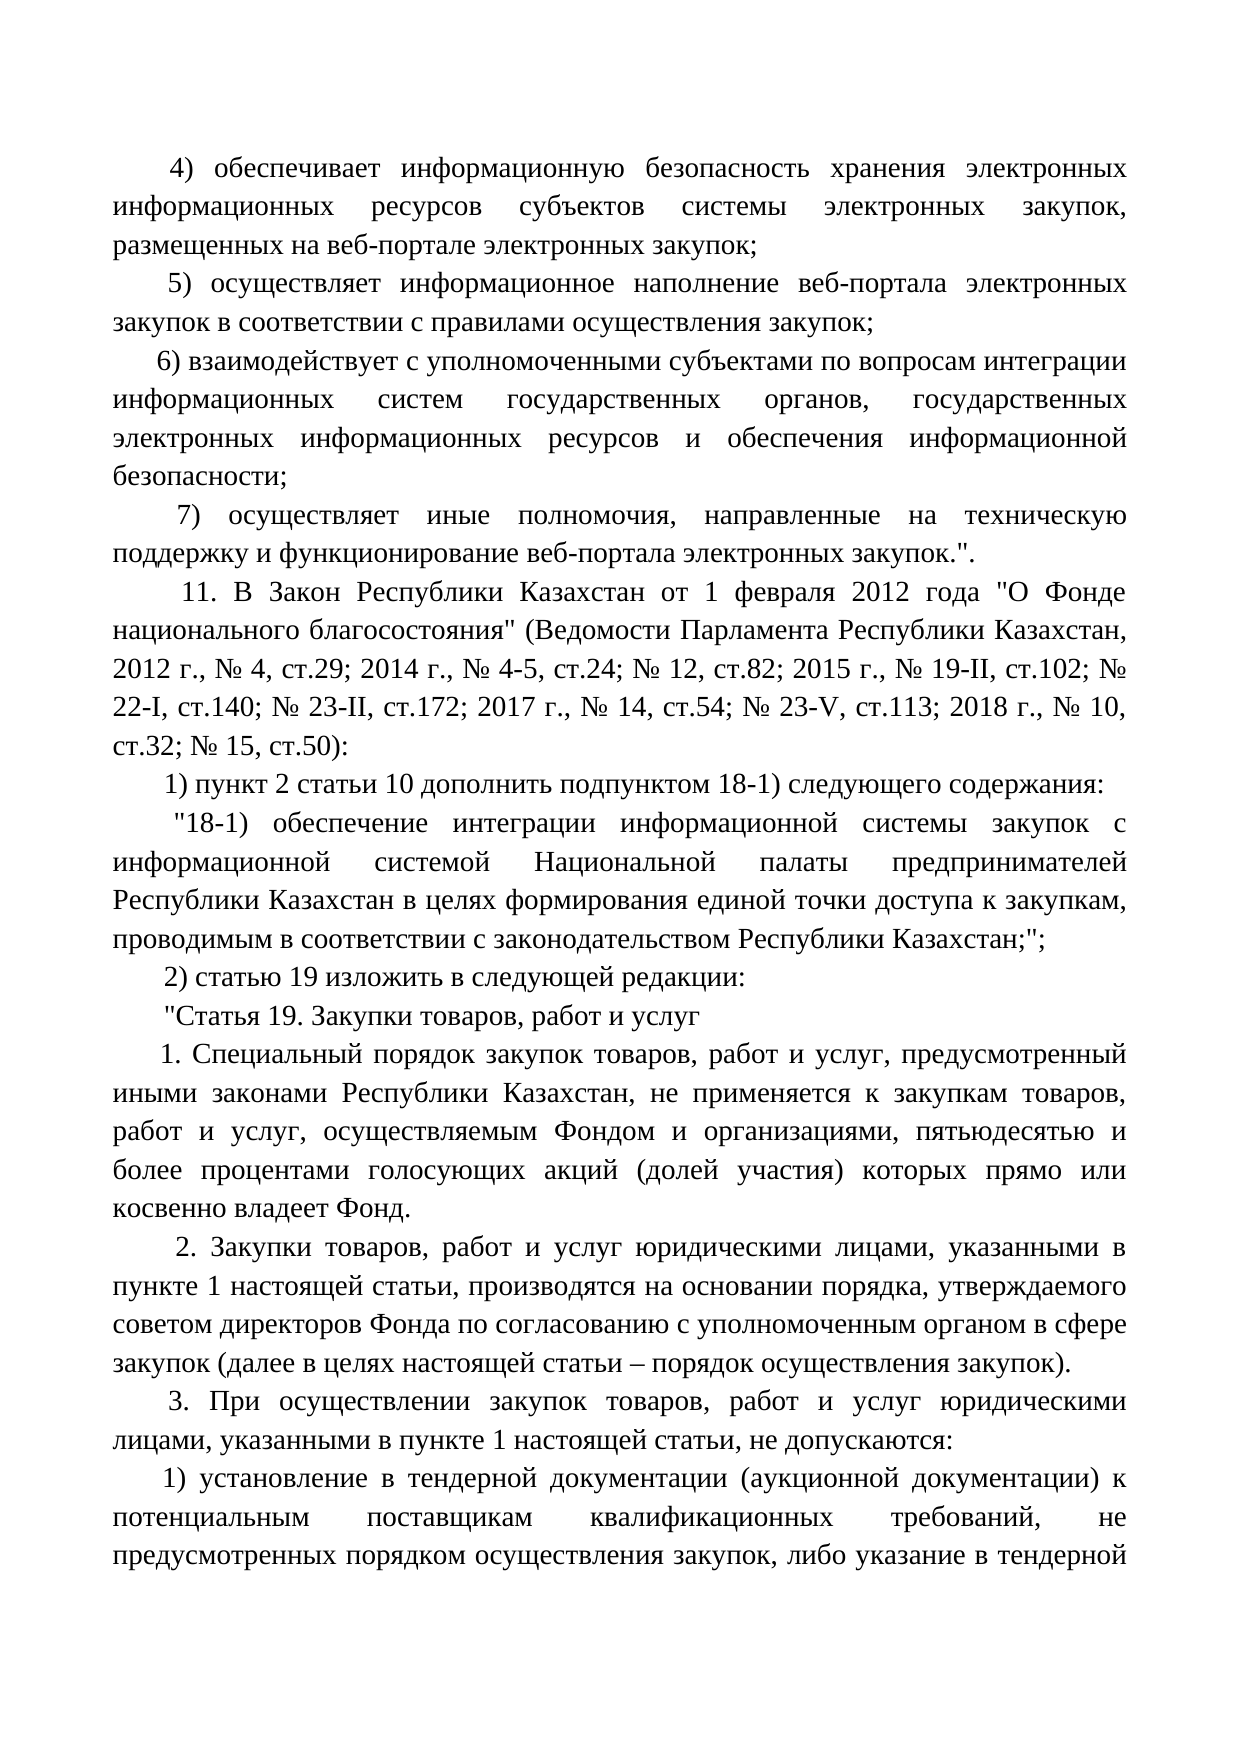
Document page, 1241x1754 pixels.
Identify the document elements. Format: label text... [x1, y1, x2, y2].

text 6) взаимодействует с уполномоченными субъектами по вопросам интеграции информационных систем государственных органов, государственных электронных информационных ресурсов и обеспечения информационной безопасности; [112, 343, 1128, 492]
text 7) осуществляет иные полномочия, направленные на техническую поддержку и функционирование веб-портала электронных закупок.". [112, 497, 1128, 569]
text 1) пункт 2 статьи 10 дополнить подпунктом 18-1) следующего содержания: [112, 767, 1128, 800]
text 4) обеспечивает информационную безопасность хранения электронных информационных ресурсов субъектов системы электронных закупок, размещенных на веб-портале электронных закупок; [112, 150, 1128, 261]
text 2) статью 19 изложить в следующей редакции: [112, 959, 1128, 993]
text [112, 1460, 1128, 1571]
text 1. Специальный порядок закупок товаров, работ и услуг, предусмотренный иными законами Республики Казахстан, не применяется к закупкам товаров, работ и услуг, осуществляемым Фондом и организациями, пятьюдесятью и более процентами голосующих акций (долей участия) которых прямо или косвенно владеет Фонд. [112, 1036, 1128, 1224]
text "Статья 19. Закупки товаров, работ и услуг [112, 998, 1128, 1031]
text 11. В Закон Республики Казахстан от 1 февраля 2012 года "О Фонде национального благосостояния" (Ведомости Парламента Республики Казахстан, 2012 г., № 4, ст.29; 2014 г., № 4-5, ст.24; № 12, ст.82; 2015 г., № 19-II, ст.102; № 22-I, ст.140; № 23-II, ст.172; 2017 г., № 14, ст.54; № 23-V, ст.113; 2018 г., № 10, ст.32; № 15, ст.50): [112, 574, 1128, 762]
text "18-1) обеспечение интеграции информационной системы закупок с информационной системой Национальной палаты предпринимателей Республики Казахстан в целях формирования единой точки доступа к закупкам, проводимым в соответствии с законодательством Республики Казахстан;"; [112, 805, 1128, 954]
text 5) осуществляет информационное наполнение веб-портала электронных закупок в соответствии с правилами осуществления закупок; [112, 266, 1128, 338]
text 3. При осуществлении закупок товаров, работ и услуг юридическими лицами, указанными в пункте 1 настоящей статьи, не допускаются: [112, 1383, 1128, 1455]
text 2. Закупки товаров, работ и услуг юридическими лицами, указанными в пункте 1 настоящей статьи, производятся на основании порядка, утверждаемого советом директоров Фонда по согласованию с уполномоченным органом в сфере закупок (далее в целях настоящей статьи – порядок осуществления закупок). [112, 1229, 1128, 1378]
